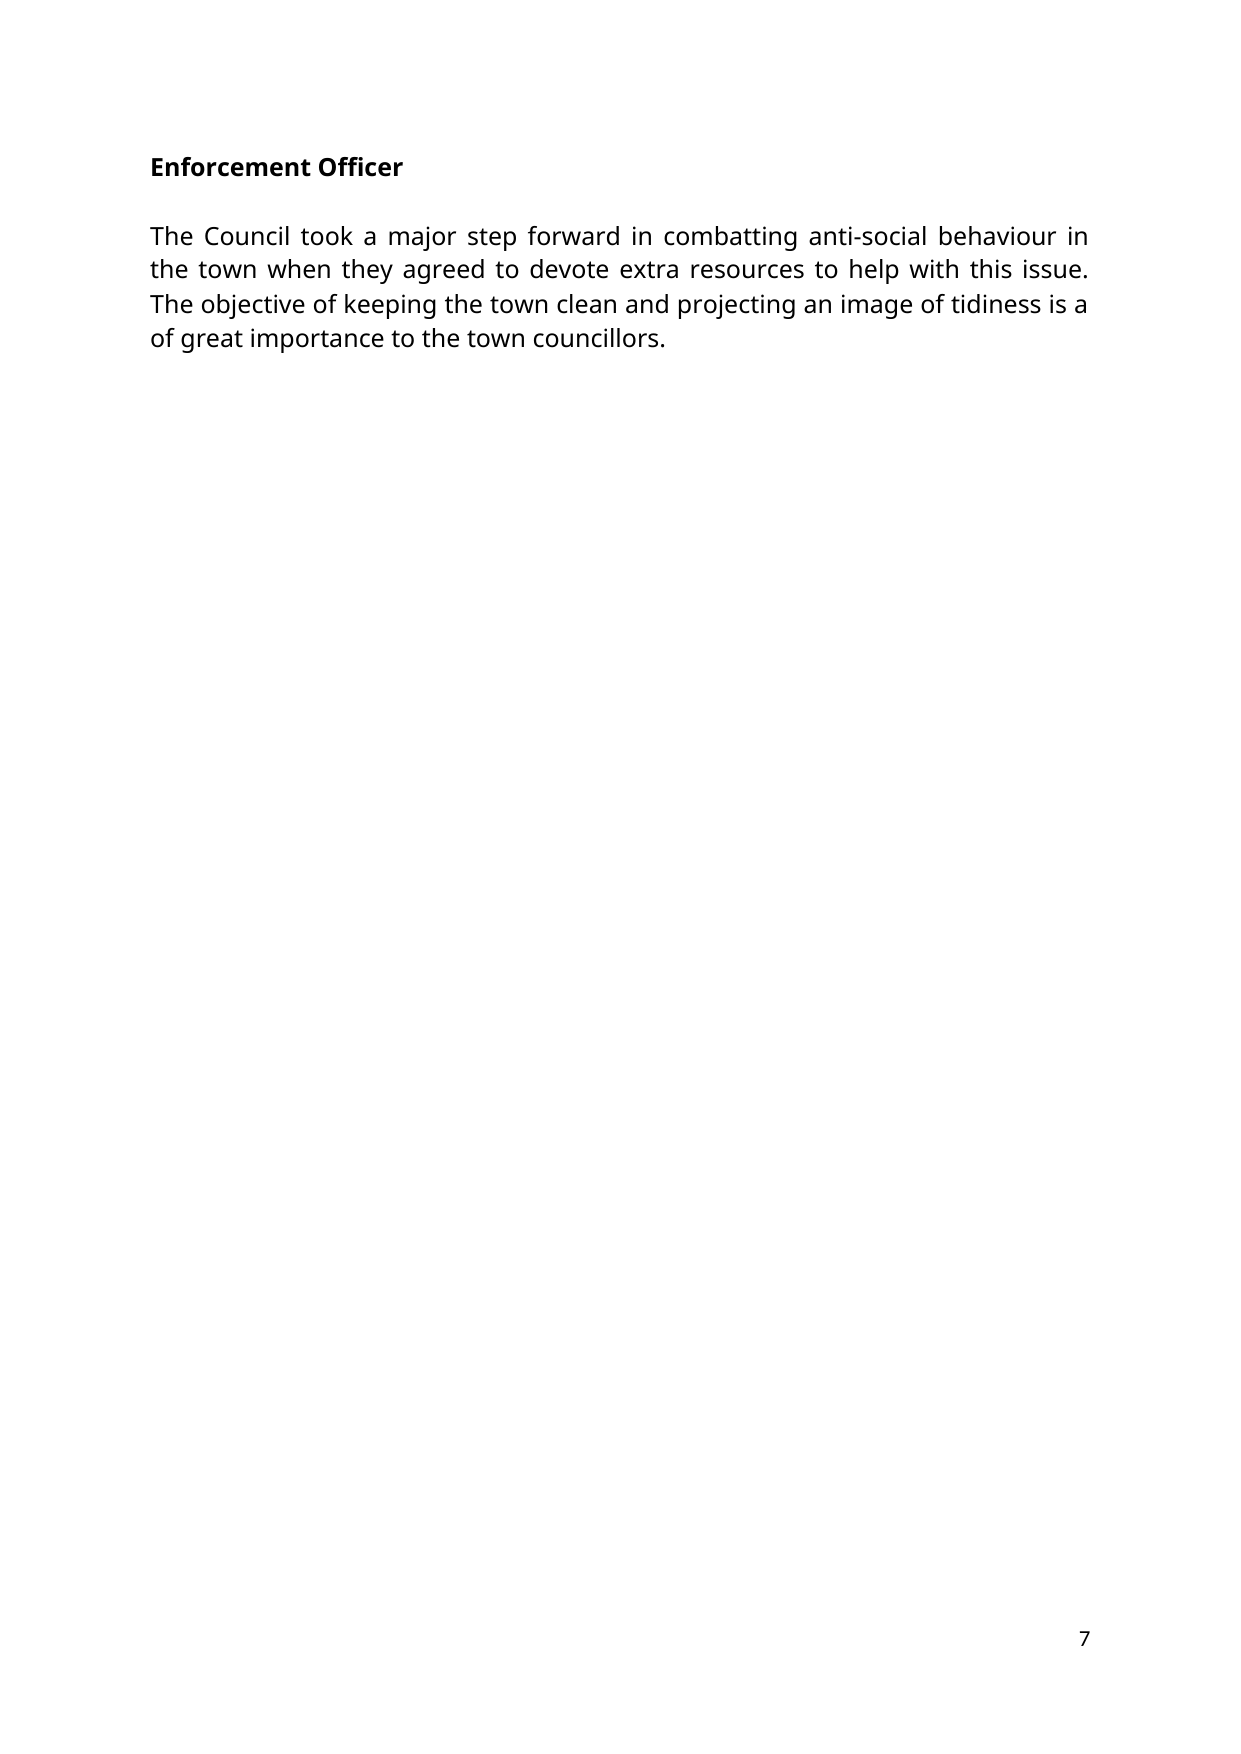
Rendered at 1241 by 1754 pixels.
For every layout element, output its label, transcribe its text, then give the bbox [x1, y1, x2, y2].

list The Council took a major step forward in combatting anti-social behaviour in the town when they agreed to devote extra resources to help with this issue. The objective of keeping the town clean and projecting an image of tidiness is a of great importance to the town councillors. [150, 218, 1090, 354]
list Enforcement Officer [150, 150, 1090, 184]
